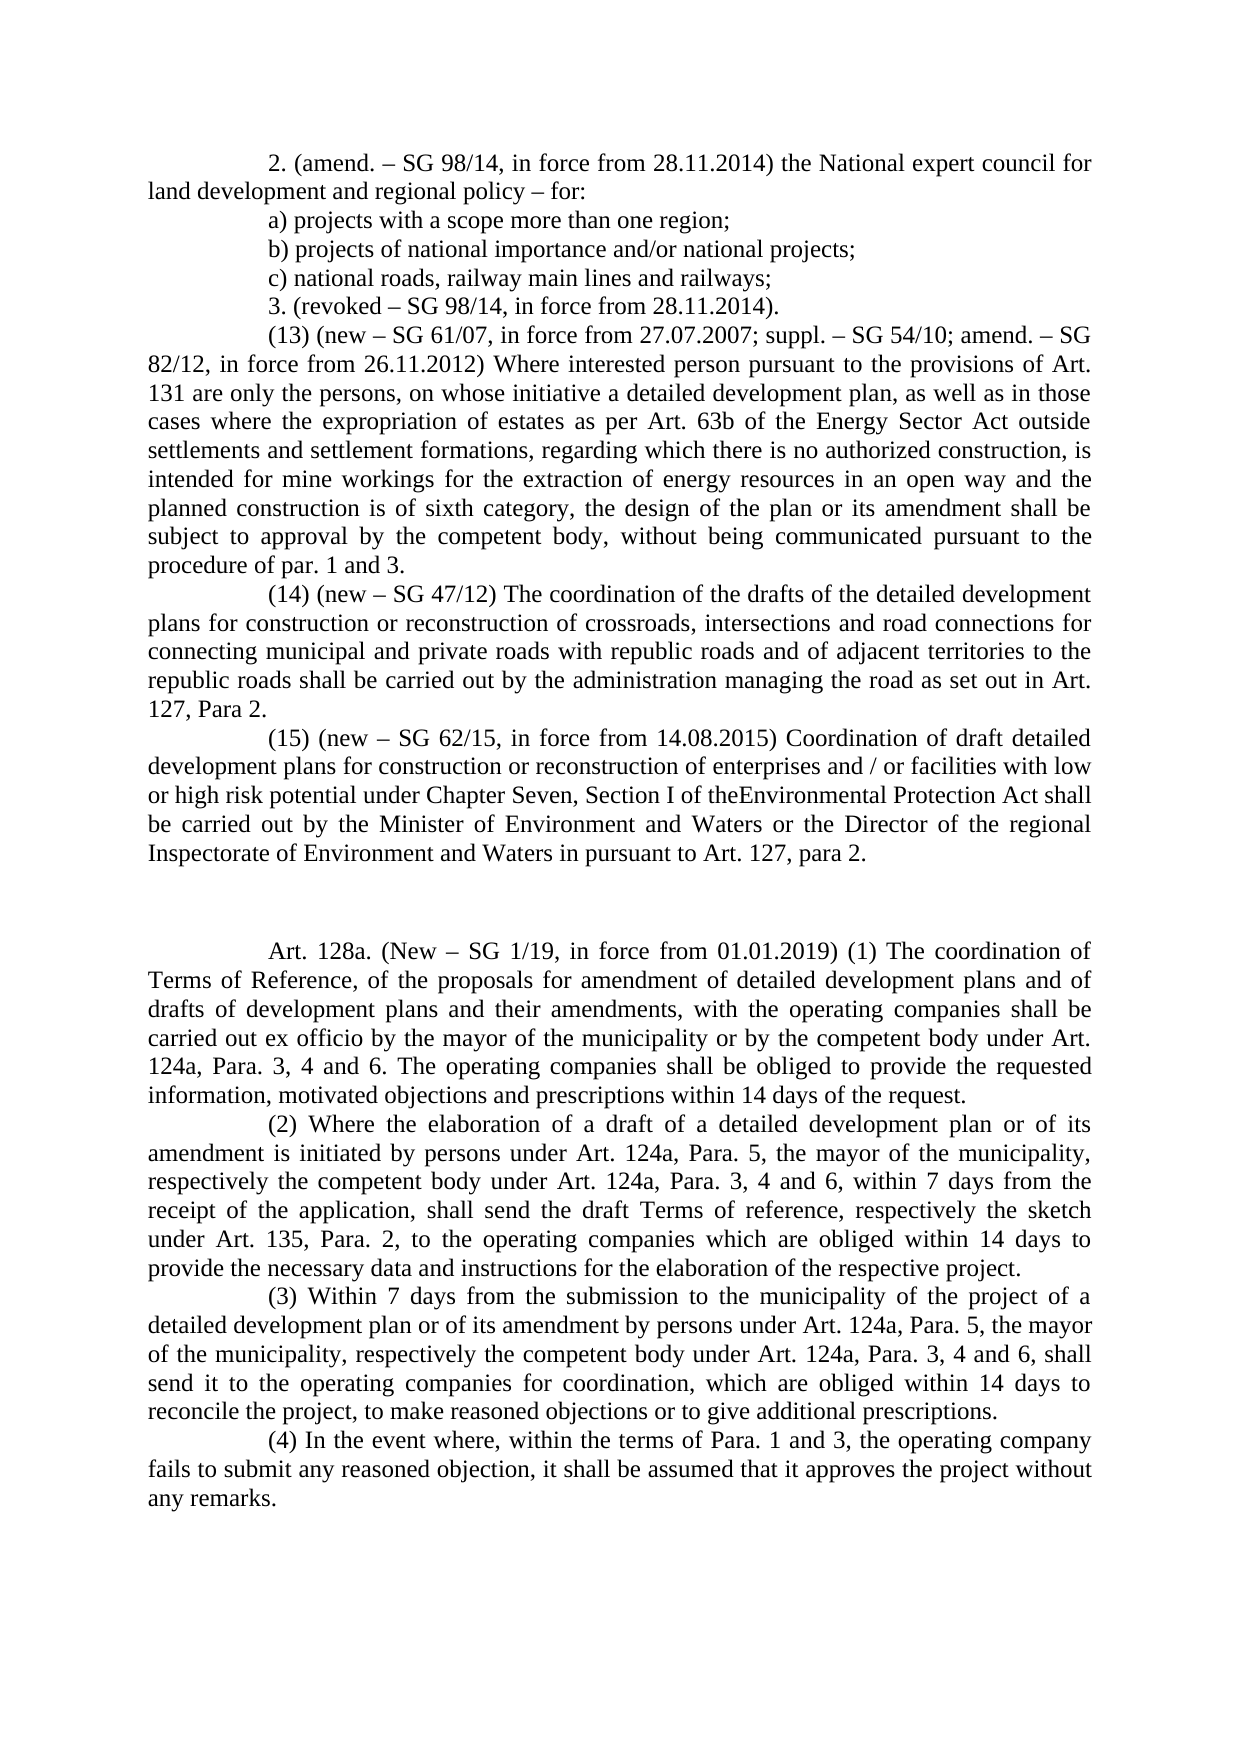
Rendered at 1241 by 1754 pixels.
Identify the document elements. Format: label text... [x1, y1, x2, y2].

text (14) (new – SG 47/12) The coordination of the drafts of the detailed development plans for construction or reconstruction of crossroads, intersections and road connections for connecting municipal and private roads with republic roads and of adjacent territories to the republic roads shall be carried out by the administration managing the road as set out in Art. 127, Para 2. [148, 579, 1093, 723]
text (4) In the event where, within the terms of Para. 1 and 3, the operating company fails to submit any reasoned objection, it shall be assumed that it approves the project without any remarks. [148, 1425, 1093, 1511]
text 3. (revoked – SG 98/14, in force from 28.11.2014). [148, 291, 1093, 320]
text b) projects of national importance and/or national projects; [148, 234, 1093, 263]
text (2) Where the elaboration of a draft of a detailed development plan or of its amendment is initiated by persons under Art. 124a, Para. 5, the mayor of the municipality, respectively the competent body under Art. 124a, Para. 3, 4 and 6, within 7 days from the receipt of the application, shall send the draft Terms of reference, respectively the sketch under Art. 135, Para. 2, to the operating companies which are obliged within 14 days to provide the necessary data and instructions for the elaboration of the respective project. [148, 1109, 1093, 1281]
text (3) Within 7 days from the submission to the municipality of the project of a detailed development plan or of its amendment by persons under Art. 124a, Para. 5, the mayor of the municipality, respectively the competent body under Art. 124a, Para. 3, 4 and 6, shall send it to the operating companies for coordination, which are obliged within 14 days to reconcile the project, to make reasoned objections or to give additional prescriptions. [148, 1281, 1093, 1425]
text (15) (new – SG 62/15, in force from 14.08.2015) Coordination of draft detailed development plans for construction or reconstruction of enterprises and / or facilities with low or high risk potential under Chapter Seven, Section I of theEnvironmental Protection Act shall be carried out by the Minister of Environment and Waters or the Director of the regional Inspectorate of Environment and Waters in pursuant to Art. 127, para 2. [148, 723, 1093, 866]
text Art. 128a. (New – SG 1/19, in force from 01.01.2019) (1) The coordination of Terms of Reference, of the proposals for amendment of detailed development plans and of drafts of development plans and their amendments, with the operating companies shall be carried out ex officio by the mayor of the municipality or by the competent body under Art. 124a, Para. 3, 4 and 6. The operating companies shall be obliged to provide the requested information, motivated objections and prescriptions within 14 days of the request. [148, 936, 1093, 1109]
text 2. (amend. – SG 98/14, in force from 28.11.2014) the National expert council for land development and regional policy – for: [148, 148, 1093, 205]
text a) projects with a scope more than one region; [148, 205, 1093, 234]
text (13) (new – SG 61/07, in force from 27.07.2007; suppl. – SG 54/10; amend. – SG 82/12, in force from 26.11.2012) Where interested person pursuant to the provisions of Art. 131 are only the persons, on whose initiative a detailed development plan, as well as in those cases where the expropriation of estates as per Art. 63b of the Energy Sector Act outside settlements and settlement formations, regarding which there is no authorized construction, is intended for mine workings for the extraction of energy resources in an open way and the planned construction is of sixth category, the design of the plan or its amendment shall be subject to approval by the competent body, without being communicated pursuant to the procedure of par. 1 and 3. [148, 320, 1093, 579]
text c) national roads, railway main lines and railways; [148, 263, 1093, 291]
